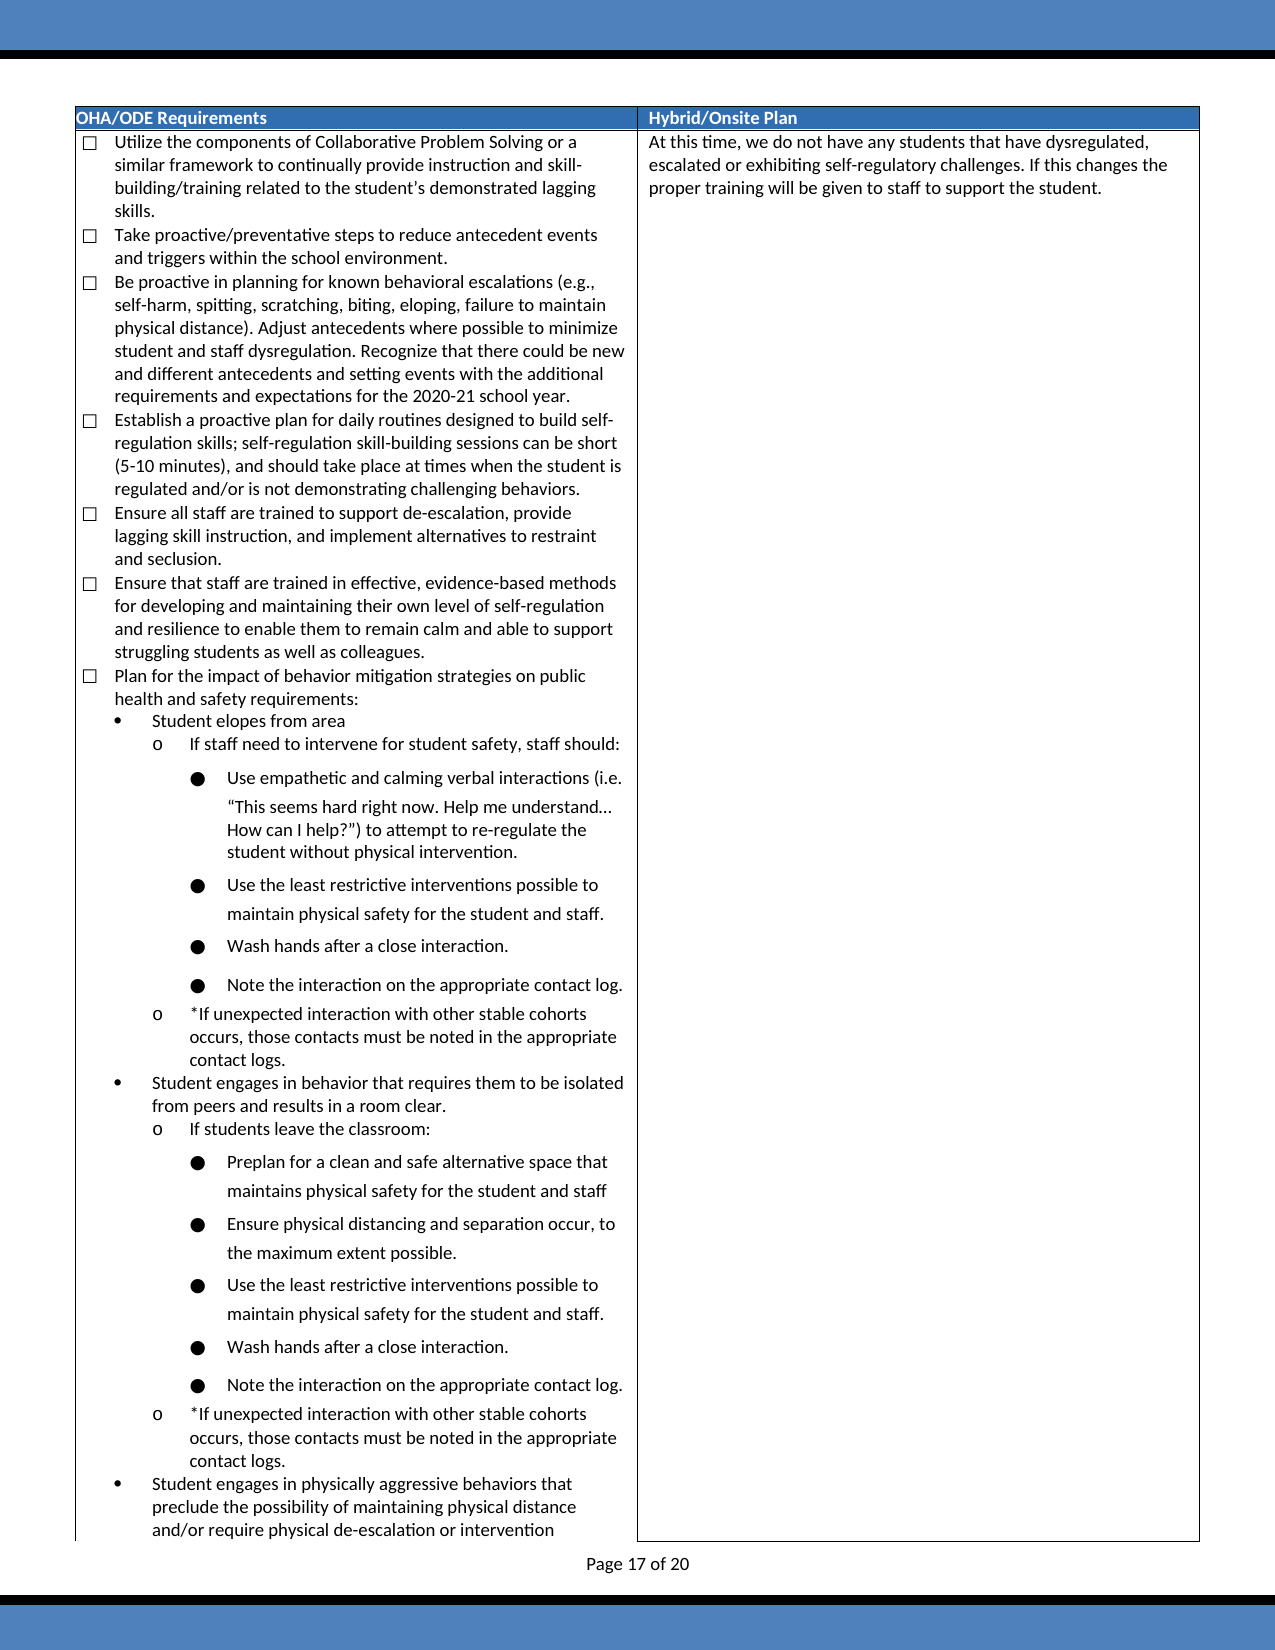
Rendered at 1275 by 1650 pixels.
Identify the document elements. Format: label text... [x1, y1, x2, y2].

table_cell [76, 408, 103, 500]
table_cell Utilize the components of Collaborative Problem Solving or a similar framework to continually provide instruction and skill-building/training related to the student’s demonstrated lagging skills. [103, 131, 637, 222]
table_cell Establish a proactive plan for daily routines designed to build self-regulation skills; self-regulation skill-building sessions can be short (5-10 minutes), and should take place at times when the student is regulated and/or is not demonstrating challenging behaviors. [103, 408, 637, 500]
table_cell Ensure that staff are trained in effective, evidence-based methods for developing and maintaining their own level of self-regulation and resilience to enable them to remain calm and able to support struggling students as well as colleagues. [103, 570, 637, 663]
table_cell At this time, we do not have any students that have dysregulated, escalated or exhibiting self-regulatory challenges. If this changes the proper training will be given to staff to support the student. [638, 131, 1199, 1541]
table_header Hybrid/Onsite Plan [638, 107, 1199, 129]
table_cell [76, 131, 103, 222]
table_cell [76, 500, 103, 570]
table_cell Ensure all staff are trained to support de-escalation, provide lagging skill instruction, and implement alternatives to restraint and seclusion. [103, 500, 637, 570]
table_cell [76, 663, 103, 1541]
table_cell [76, 269, 103, 408]
table_cell Be proactive in planning for known behavioral escalations (e.g., self-harm, spitting, scratching, biting, eloping, failure to maintain physical distance). Adjust antecedents where possible to minimize student and staff dysregulation. Recognize that there could be new and different antecedents and setting events with the additional requirements and expectations for the 2020-21 school year. [103, 269, 637, 408]
table_header OHA/ODE Requirements [76, 107, 637, 129]
table_cell Take proactive/preventative steps to reduce antecedent events and triggers within the school environment. [103, 222, 637, 269]
table_cell [76, 570, 103, 663]
table_cell [76, 222, 103, 269]
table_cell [103, 663, 637, 1541]
